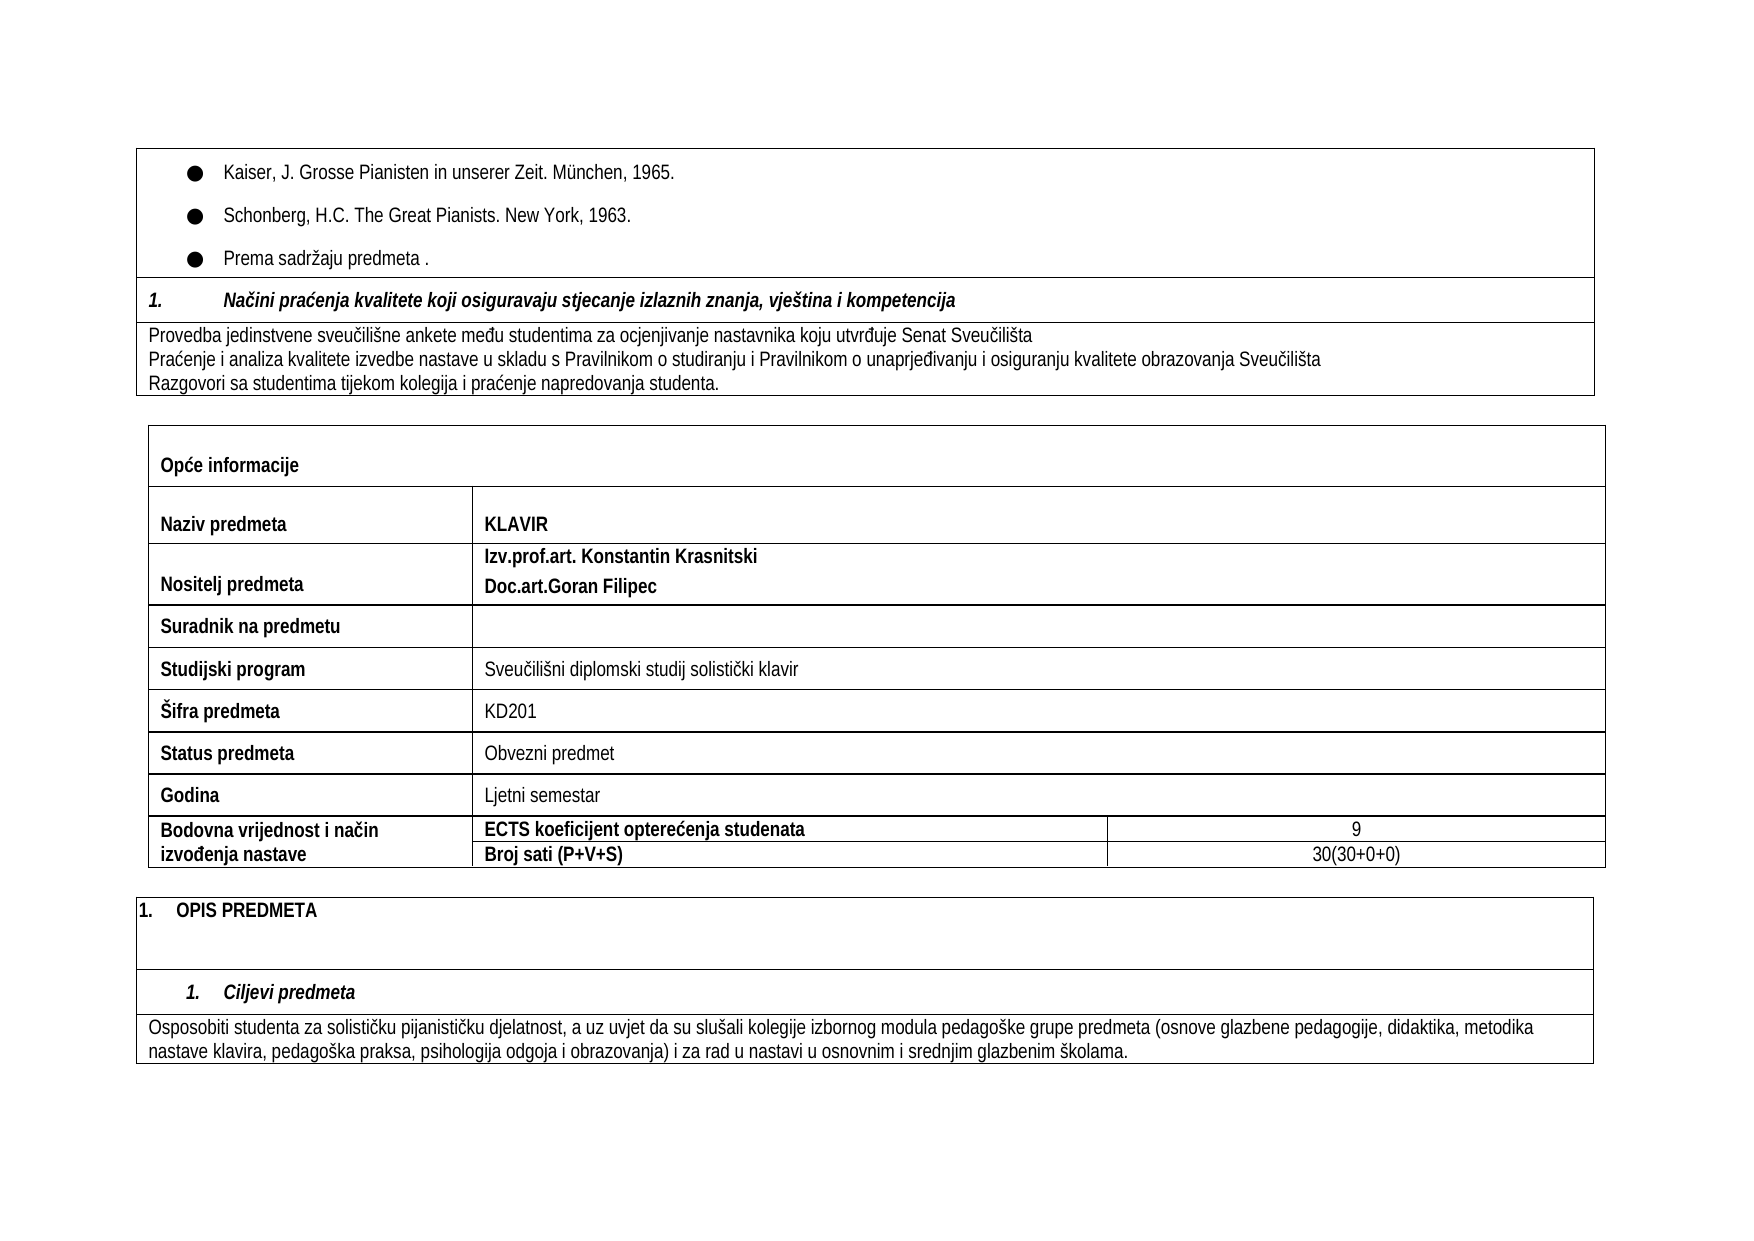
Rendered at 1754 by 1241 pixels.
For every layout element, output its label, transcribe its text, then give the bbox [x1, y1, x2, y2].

table_cell KLAVIR [473, 487, 1605, 542]
table_cell Ciljevi predmeta [137, 970, 1593, 1014]
table_cell Obvezni predmet [473, 733, 1605, 773]
table_cell Godina [149, 775, 472, 815]
table_cell KD201 [473, 690, 1605, 731]
table_cell Status predmeta [149, 733, 472, 773]
table_cell [473, 606, 1605, 647]
table_cell Sveučilišni diplomski studij solistički klavir [473, 648, 1605, 689]
table_cell Načini praćenja kvalitete koji osiguravaju stjecanje izlaznih znanja, vještina i kompetencija [137, 278, 1594, 322]
table_cell Studijski program [149, 648, 472, 689]
table_cell Osposobiti studenta za solističku pijanističku djelatnost, a uz uvjet da su slušali kolegije izbornog modula pedagoške grupe predmeta (osnove glazbene pedagogije, didaktika, metodika nastave klavira, pedagoška praksa, psihologija odgoja i obrazovanja) i za rad u nastavi u osnovnim i srednjim glazbenim školama. [137, 1015, 1593, 1063]
table_cell Suradnik na predmetu [149, 606, 472, 647]
table_cell Ljetni semestar [473, 775, 1605, 815]
table_cell Šifra predmeta [149, 690, 472, 731]
table_cell ECTS koeficijent opterećenja studenata [473, 817, 1107, 841]
table_cell 9 [1108, 817, 1605, 841]
table_cell Naziv predmeta [149, 487, 472, 542]
table_cell Broj sati (P+V+S) [473, 842, 1107, 866]
table_cell Bodovna vrijednost i način izvođenja nastave [149, 817, 472, 866]
table_cell 30(30+0+0) [1108, 842, 1605, 866]
table_header Opće informacije [149, 426, 1605, 486]
table_header OPIS PREDMETA [137, 898, 1593, 969]
table_cell Provedba jedinstvene sveučilišne ankete među studentima za ocjenjivanje nastavnika koju utvrđuje Senat Sveučilišta Praćenje i analiza kvalitete izvedbe nastave u skladu s Pravilnikom o studiranju i Pravilnikom o unaprjeđivanju i osiguranju kvalitete obrazovanja Sveučilišta Razgovori sa studentima tijekom kolegija i praćenje napredovanja studenta. [137, 323, 1594, 395]
table_cell Nositelj predmeta [149, 544, 472, 604]
table_cell Izv.prof.art. Konstantin Krasnitski Doc.art.Goran Filipec [473, 544, 1605, 604]
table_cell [137, 149, 1594, 277]
